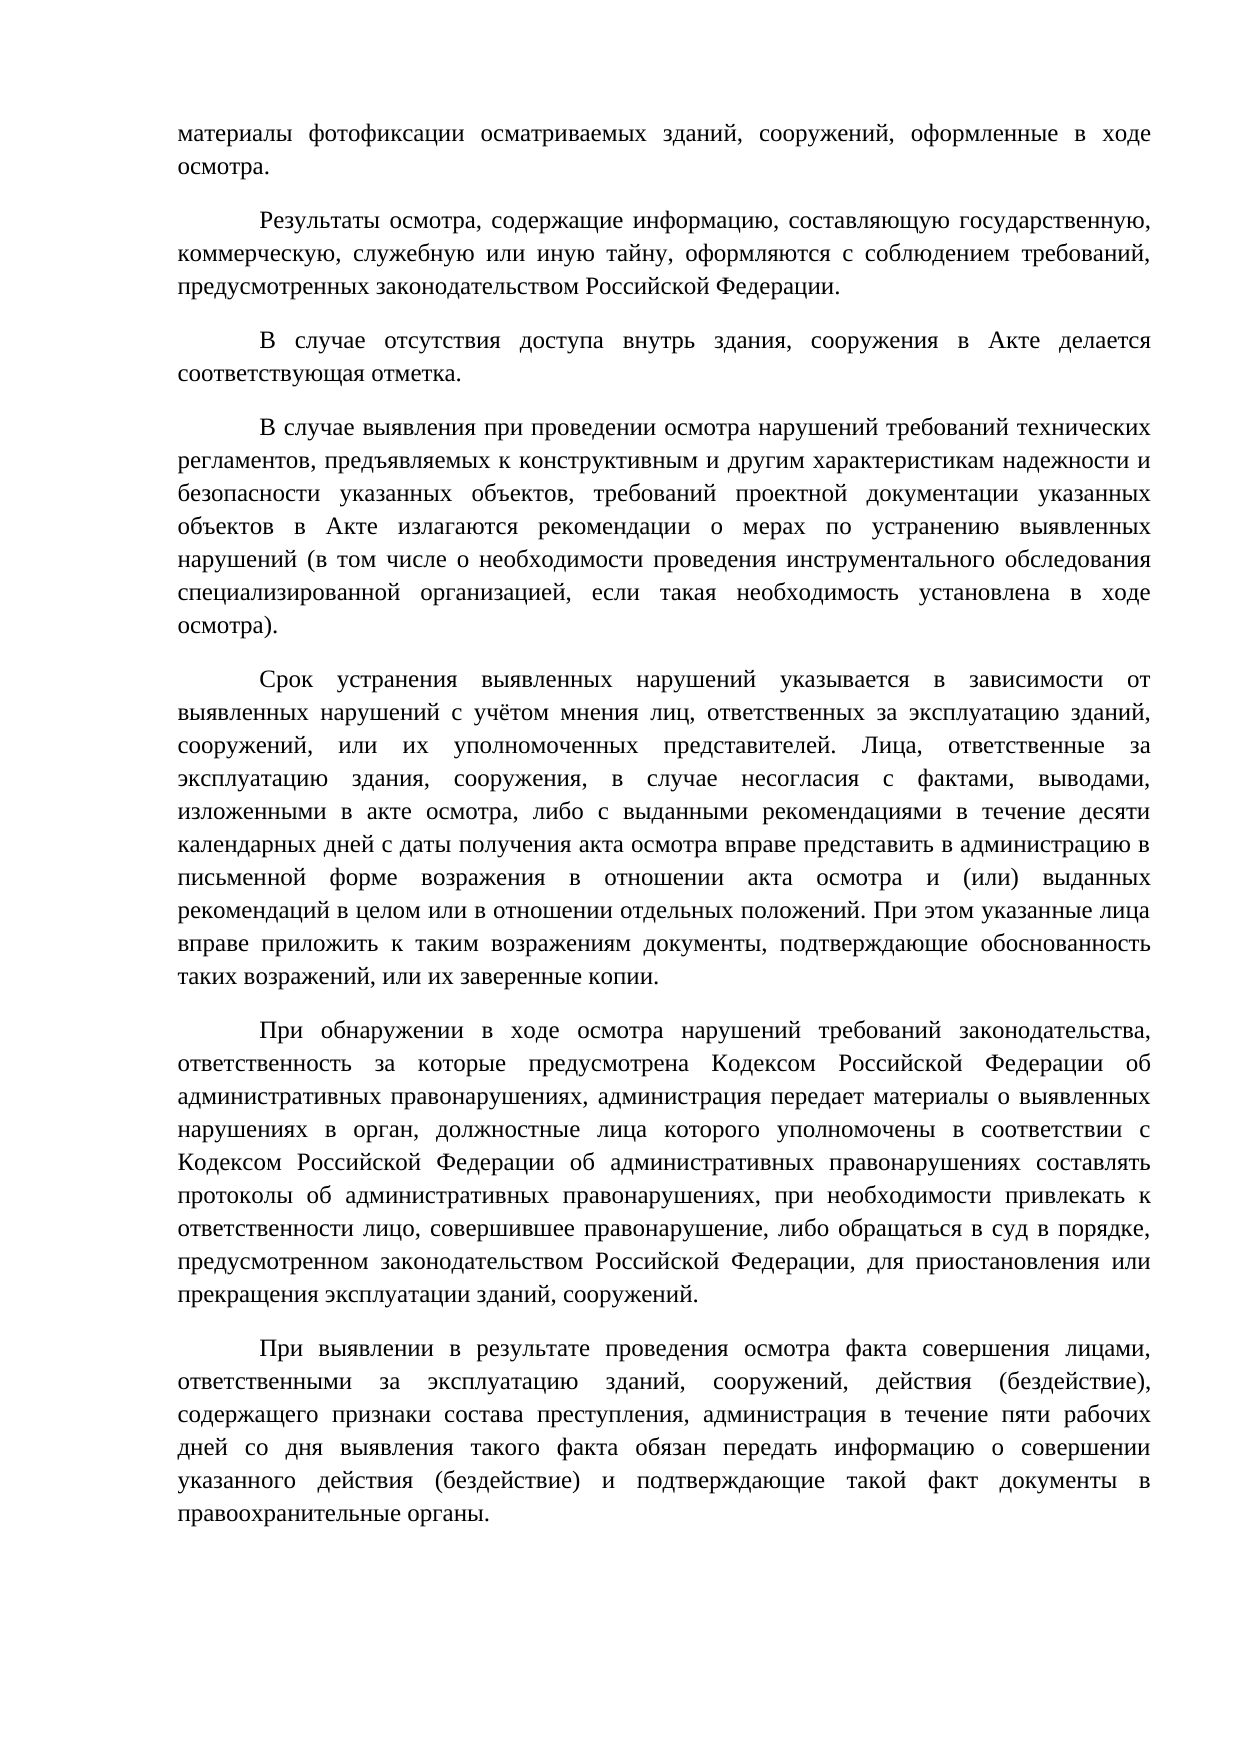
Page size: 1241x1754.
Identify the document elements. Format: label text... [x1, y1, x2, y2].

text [177, 118, 1152, 180]
text Результаты осмотра, содержащие информацию, составляющую государственную, коммерческую, служебную или иную тайну, оформляются с соблюдением требований, предусмотренных законодательством Российской Федерации. [177, 205, 1152, 300]
text В случае отсутствия доступа внутрь здания, сооружения в Акте делается соответствующая отметка. [177, 325, 1152, 387]
text При обнаружении в ходе осмотра нарушений требований законодательства, ответственность за которые предусмотрена Кодексом Российской Федерации об административных правонарушениях, администрация передает материалы о выявленных нарушениях в орган, должностные лица которого уполномочены в соответствии с Кодексом Российской Федерации об административных правонарушениях составлять протоколы об административных правонарушениях, при необходимости привлекать к ответственности лицо, совершившее правонарушение, либо обращаться в суд в порядке, предусмотренном законодательством Российской Федерации, для приостановления или прекращения эксплуатации зданий, сооружений. [177, 1015, 1152, 1308]
text В случае выявления при проведении осмотра нарушений требований технических регламентов, предъявляемых к конструктивным и другим характеристикам надежности и безопасности указанных объектов, требований проектной документации указанных объектов в Акте излагаются рекомендации о мерах по устранению выявленных нарушений (в том числе о необходимости проведения инструментального обследования специализированной организацией, если такая необходимость установлена в ходе осмотра). [177, 412, 1152, 639]
text Срок устранения выявленных нарушений указывается в зависимости от выявленных нарушений с учётом мнения лиц, ответственных за эксплуатацию зданий, сооружений, или их уполномоченных представителей. Лица, ответственные за эксплуатацию здания, сооружения, в случае несогласия с фактами, выводами, изложенными в акте осмотра, либо с выданными рекомендациями в течение десяти календарных дней с даты получения акта осмотра вправе представить в администрацию в письменной форме возражения в отношении акта осмотра и (или) выданных рекомендаций в целом или в отношении отдельных положений. При этом указанные лица вправе приложить к таким возражениям документы, подтверждающие обоснованность таких возражений, или их заверенные копии. [177, 664, 1152, 990]
text При выявлении в результате проведения осмотра факта совершения лицами, ответственными за эксплуатацию зданий, сооружений, действия (бездействие), содержащего признаки состава преступления, администрация в течение пяти рабочих дней со дня выявления такого факта обязан передать информацию о совершении указанного действия (бездействие) и подтверждающие такой факт документы в правоохранительные органы. [177, 1333, 1152, 1527]
